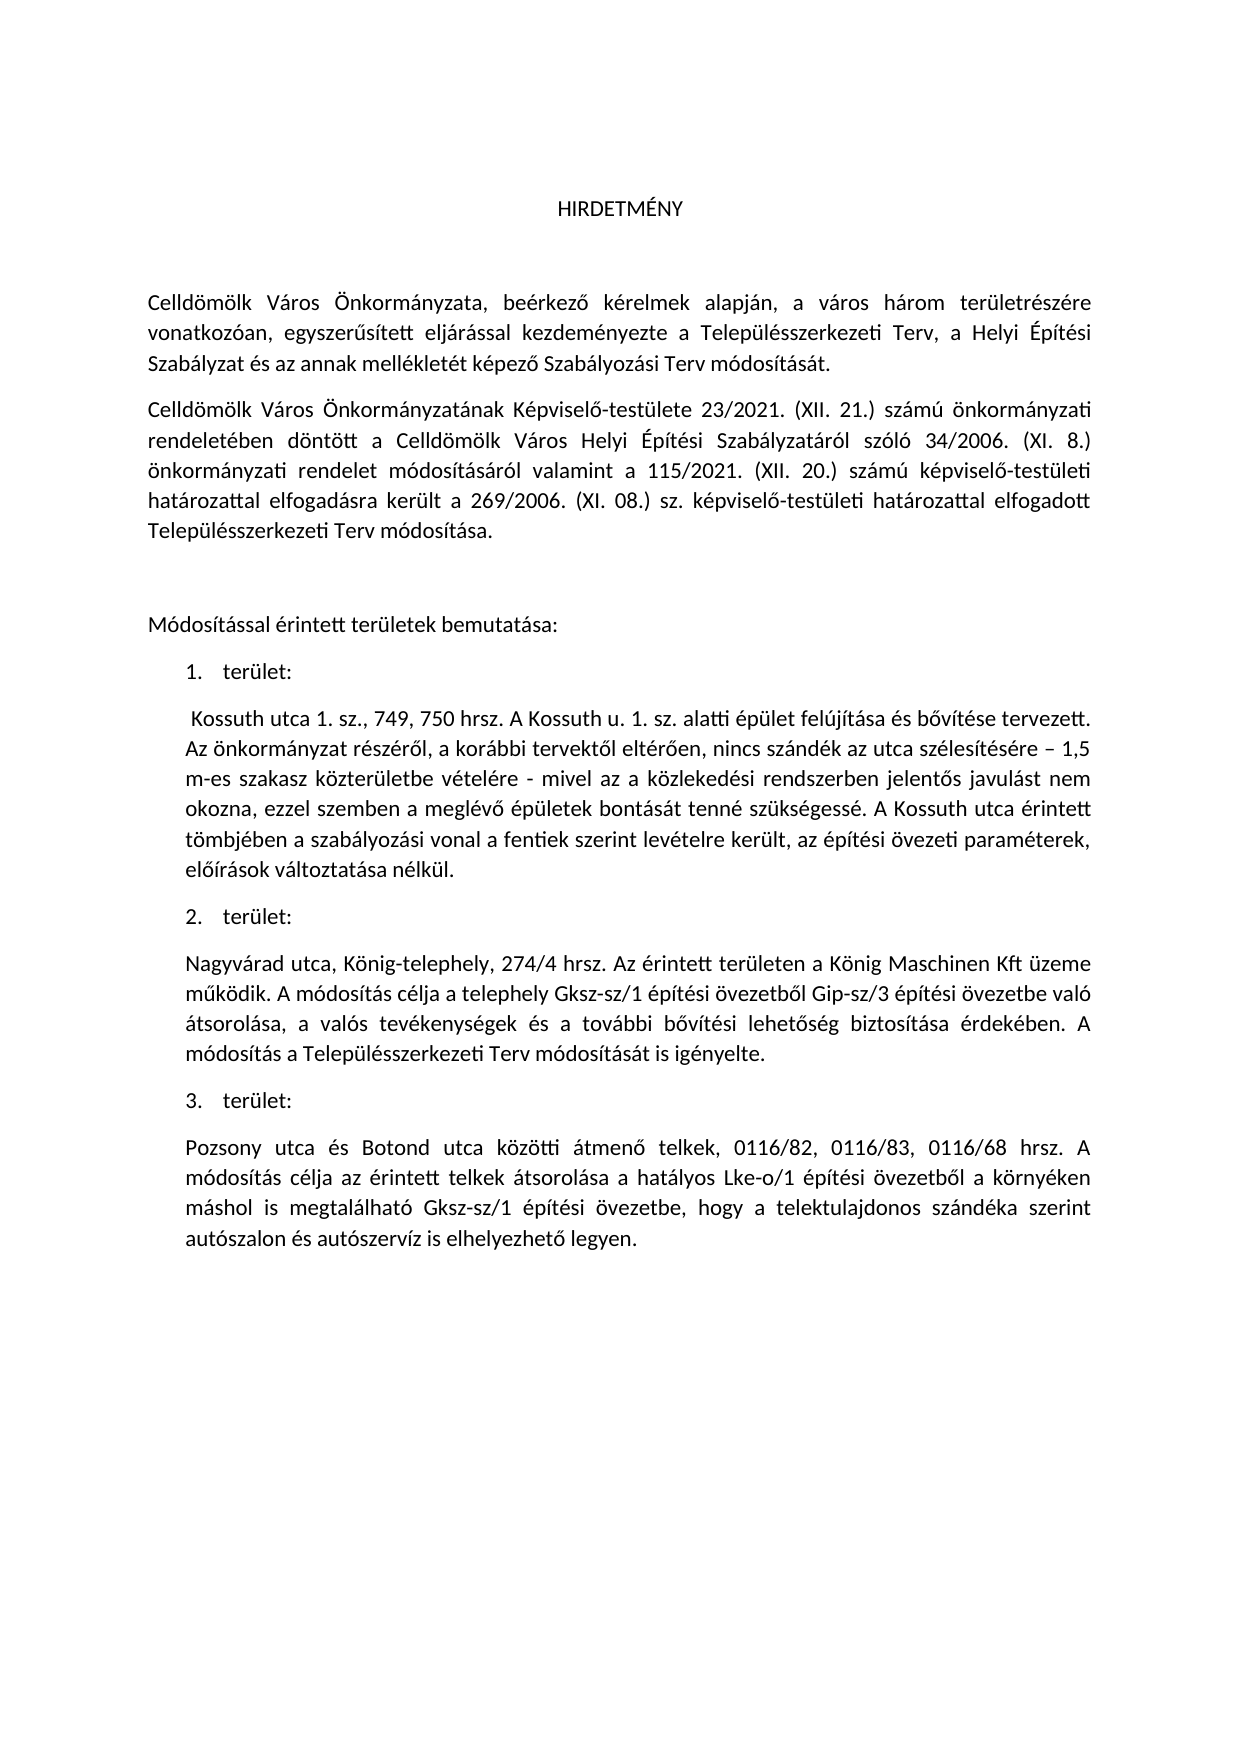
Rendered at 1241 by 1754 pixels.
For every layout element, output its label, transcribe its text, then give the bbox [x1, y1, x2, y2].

list terület: [185, 1086, 1093, 1114]
text Nagyvárad utca, König-telephely, 274/4 hrsz. Az érintett területen a König Maschinen Kft üzeme működik. A módosítás célja a telephely Gksz-sz/1 építési övezetből Gip-sz/3 építési övezetbe való átsorolása, a valós tevékenységek és a további bővítési lehetőség biztosítása érdekében. A módosítás a Településszerkezeti Terv módosítását is igényelte. [185, 949, 1093, 1067]
text HIRDETMÉNY [148, 194, 1093, 222]
text Kossuth utca 1. sz., 749, 750 hrsz. A Kossuth u. 1. sz. alatti épület felújítása és bővítése tervezett. Az önkormányzat részéről, a korábbi tervektől eltérően, nincs szándék az utca szélesítésére – 1,5 m-es szakasz közterületbe vételére - mivel az a közlekedési rendszerben jelentős javulást nem okozna, ezzel szemben a meglévő épületek bontását tenné szükségessé. A Kossuth utca érintett tömbjében a szabályozási vonal a fentiek szerint levételre került, az építési övezeti paraméterek, előírások változtatása nélkül. [185, 704, 1093, 883]
text Celldömölk Város Önkormányzatának Képviselő-testülete 23/2021. (XII. 21.) számú önkormányzati rendeletében döntött a Celldömölk Város Helyi Építési Szabályzatáról szóló 34/2006. (XI. 8.) önkormányzati rendelet módosításáról valamint a 115/2021. (XII. 20.) számú képviselő-testületi határozattal elfogadásra került a 269/2006. (XI. 08.) sz. képviselő-testületi határozattal elfogadott Településszerkezeti Terv módosítása. [148, 396, 1093, 544]
text Módosítással érintett területek bemutatása: [148, 610, 1093, 638]
text Celldömölk Város Önkormányzata, beérkező kérelmek alapján, a város három területrészére vonatkozóan, egyszerűsített eljárással kezdeményezte a Településszerkezeti Terv, a Helyi Építési Szabályzat és az annak mellékletét képező Szabályozási Terv módosítását. [148, 288, 1093, 377]
list terület: [185, 657, 1093, 685]
list terület: [185, 902, 1093, 930]
text Pozsony utca és Botond utca közötti átmenő telkek, 0116/82, 0116/83, 0116/68 hrsz. A módosítás célja az érintett telkek átsorolása a hatályos Lke-o/1 építési övezetből a környéken máshol is megtalálható Gksz-sz/1 építési övezetbe, hogy a telektulajdonos szándéka szerint autószalon és autószervíz is elhelyezhető legyen. [185, 1133, 1093, 1252]
